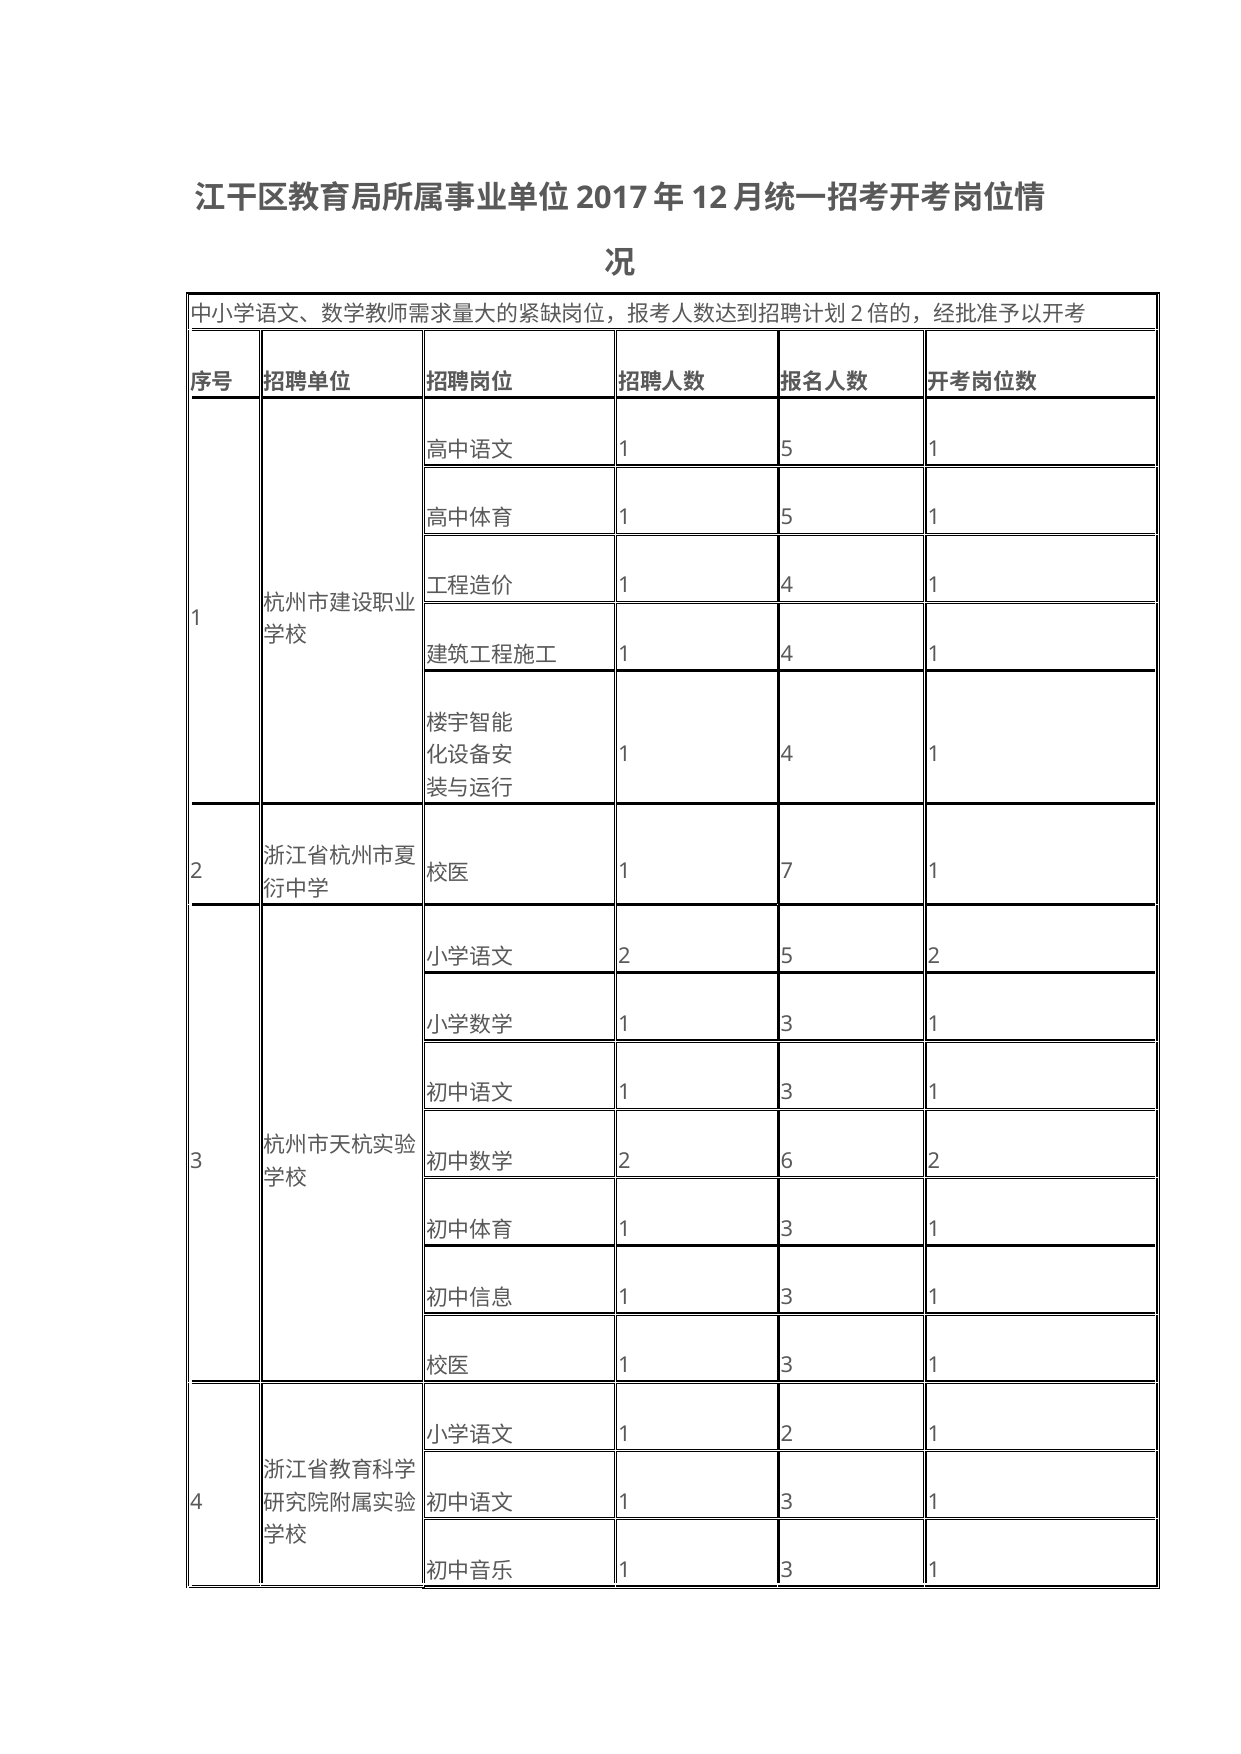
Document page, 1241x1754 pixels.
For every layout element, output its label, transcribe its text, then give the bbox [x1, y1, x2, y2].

table_cell 6 [780, 1111, 923, 1176]
table_cell 4 [780, 536, 923, 601]
table_cell 校医 [425, 805, 614, 903]
table_cell 1 [927, 1380, 1157, 1449]
table_cell 1 [925, 1517, 1158, 1585]
table_cell 1 [925, 1176, 1158, 1244]
table_cell 1 [617, 1179, 777, 1244]
table_cell 3 [780, 1179, 923, 1244]
table_cell 3 [780, 974, 923, 1039]
table_cell 2 [617, 906, 777, 971]
table_cell 1 [617, 399, 777, 464]
table_cell 高中语文 [425, 399, 614, 464]
table_cell 1 [927, 464, 1157, 532]
table_cell 1 [617, 604, 777, 669]
table_cell 初中数学 [425, 1111, 614, 1176]
table_cell 2 [927, 903, 1158, 971]
table_cell 5 [780, 399, 923, 464]
subtitle 江干区教育局所属事业单位2017年12月统一招考开考岗位情况 [187, 162, 1053, 292]
table_cell 浙江省杭州市夏衍中学 [263, 805, 422, 903]
table_cell 初中信息 [425, 1247, 614, 1312]
table_cell 4 [780, 672, 923, 802]
table_cell 1 [189, 396, 259, 802]
table_cell 1 [617, 1247, 777, 1312]
table_cell 1 [617, 805, 777, 903]
table_cell 工程造价 [425, 536, 614, 601]
table_cell 开考岗位数 [925, 328, 1158, 396]
table_cell 小学语文 [425, 906, 614, 971]
table_cell 初中语文 [425, 1452, 614, 1517]
table_cell 招聘岗位 [425, 331, 614, 396]
table_cell 4 [189, 1380, 261, 1585]
table_cell 2 [927, 1108, 1157, 1176]
table_cell 1 [927, 1039, 1157, 1107]
table_cell 高中体育 [425, 468, 614, 532]
table_cell 招聘单位 [263, 331, 422, 396]
table_cell 1 [617, 1043, 777, 1107]
table_cell 3 [780, 1316, 923, 1380]
table_cell 1 [617, 468, 777, 532]
table_cell 1 [617, 1316, 777, 1380]
table_cell 1 [617, 974, 777, 1039]
table_cell 初中体育 [425, 1179, 614, 1244]
table_cell 3 [188, 903, 259, 1380]
table_cell 5 [780, 906, 923, 971]
table_cell 招聘人数 [617, 331, 777, 396]
table_cell 1 [927, 971, 1156, 1039]
table_cell 1 [925, 601, 1158, 669]
table_cell 1 [617, 1384, 777, 1449]
table_cell 7 [780, 805, 923, 903]
table_header 中小学语文、数学教师需求量大的紧缺岗位，报考人数达到招聘计划2倍的，经批准予以开考 [189, 295, 1156, 328]
table_cell 初中音乐 [424, 1520, 616, 1585]
table_cell 1 [927, 533, 1157, 601]
table_cell 楼宇智能 化设备安 装与运行 [425, 672, 614, 802]
table_cell 3 [780, 1043, 923, 1107]
table_cell 1 [927, 1244, 1156, 1312]
table_cell 1 [617, 672, 777, 802]
table_cell 浙江省教育科学研究院附属实验学校 [261, 1384, 423, 1585]
table_cell 初中语文 [425, 1043, 614, 1107]
table_cell 1 [617, 1452, 777, 1517]
table_cell 校医 [425, 1316, 614, 1380]
table_cell 2 [780, 1384, 923, 1449]
table_cell 1 [927, 396, 1156, 464]
table_cell 2 [617, 1111, 777, 1176]
table_cell 5 [780, 468, 923, 532]
table_cell 1 [927, 669, 1156, 802]
table_cell 4 [780, 604, 923, 669]
table_cell 3 [780, 1247, 923, 1312]
table_cell 1 [925, 1449, 1158, 1517]
table_cell 1 [617, 536, 777, 601]
table_cell 2 [189, 802, 259, 903]
table_cell 3 [778, 1517, 925, 1585]
table_cell 小学语文 [425, 1384, 614, 1449]
table_cell 小学数学 [425, 974, 614, 1039]
table_cell 1 [927, 1312, 1157, 1380]
table_cell 报名人数 [780, 331, 923, 396]
table_cell 杭州市天杭实验学校 [263, 906, 422, 1380]
table_cell 建筑工程施工 [425, 604, 614, 669]
table_cell 1 [616, 1520, 778, 1585]
table_cell 3 [780, 1452, 923, 1517]
table_cell 杭州市建设职业学校 [263, 399, 422, 802]
table_cell 1 [927, 802, 1156, 903]
table_cell 序号 [188, 328, 261, 396]
